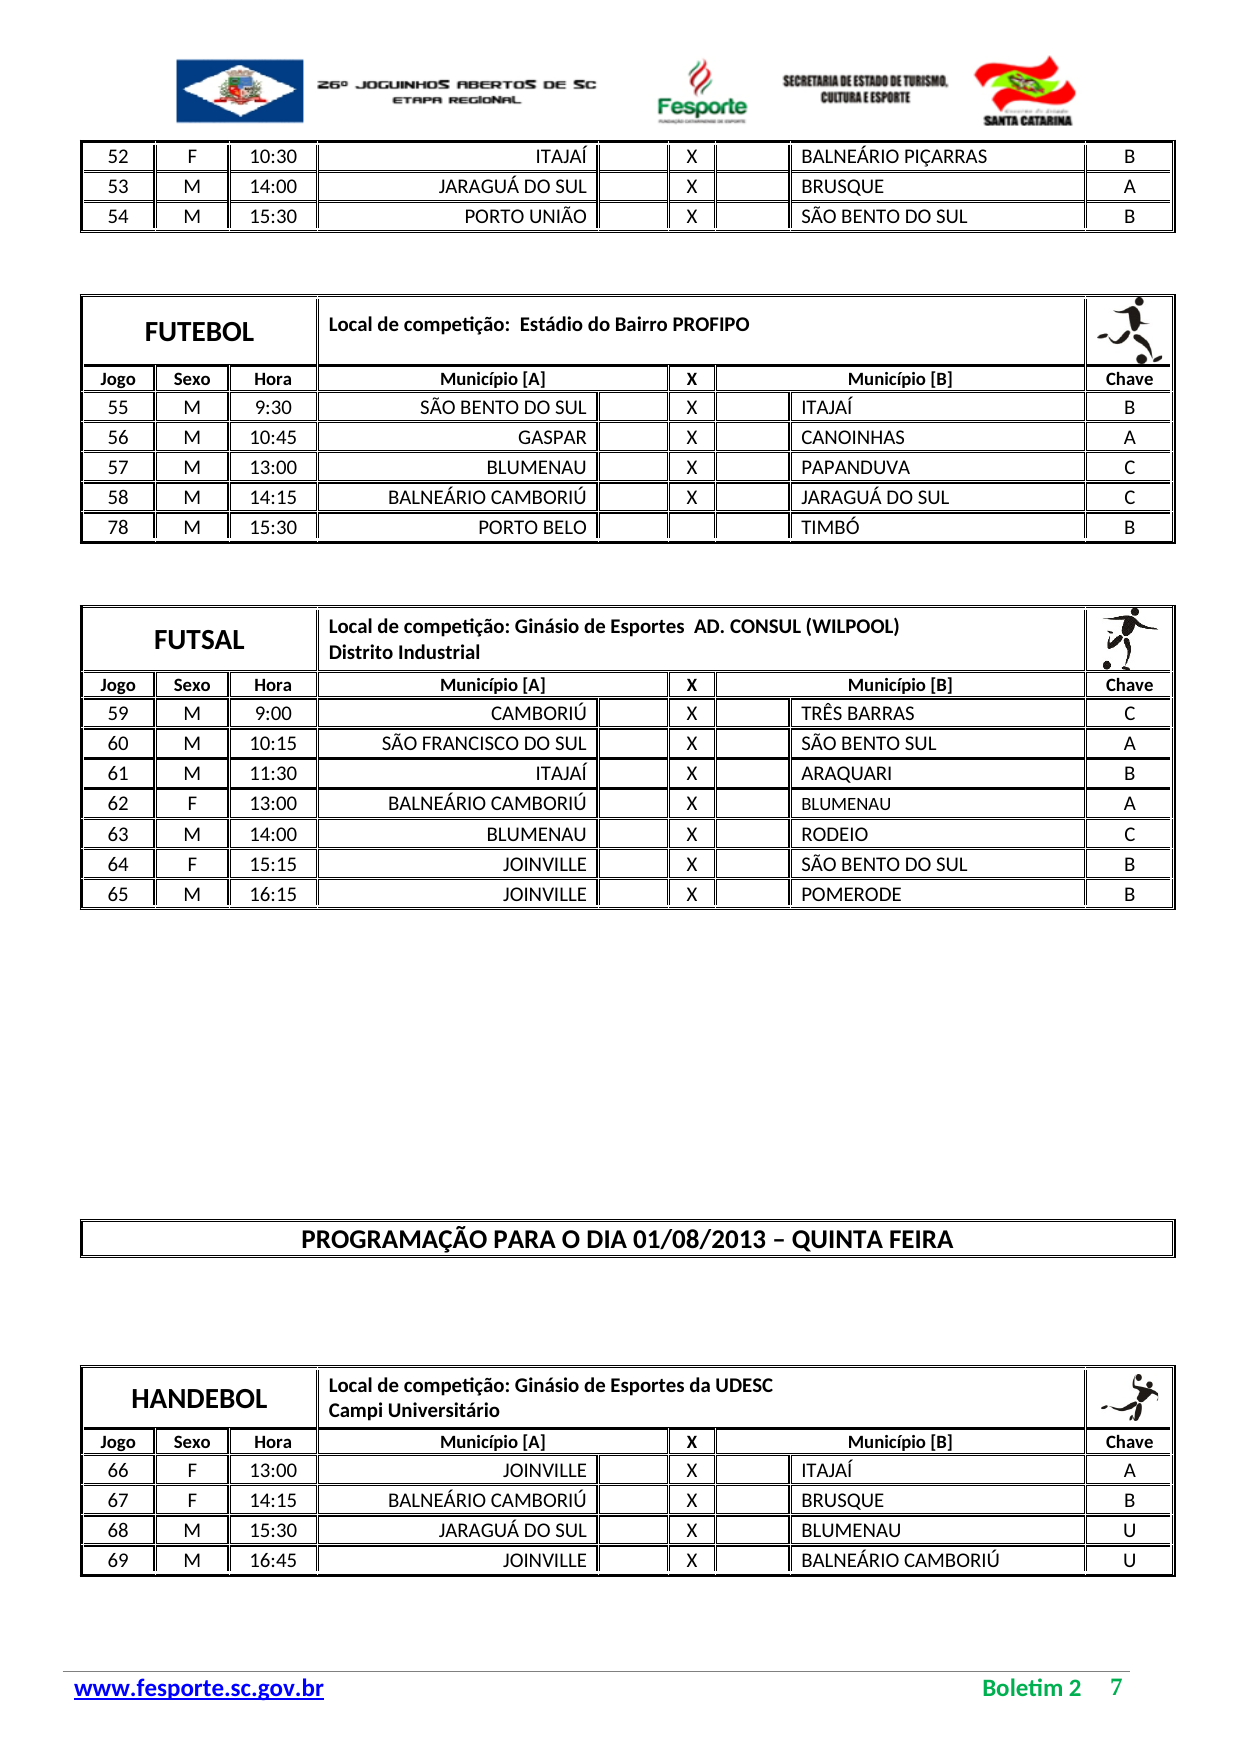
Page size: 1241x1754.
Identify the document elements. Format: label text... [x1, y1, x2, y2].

table_cell B [1087, 757, 1172, 787]
table_cell [717, 1486, 788, 1513]
table_cell M [157, 1517, 227, 1543]
table_cell 63 [83, 817, 154, 847]
table_cell 10:45 [231, 423, 316, 450]
table_cell X [670, 393, 714, 420]
table_cell F [157, 790, 227, 817]
table_cell BALNEÁRIO CAMBORIÚ [319, 484, 596, 510]
table_cell Jogo [83, 364, 153, 390]
table_cell [598, 880, 668, 907]
table_cell F [157, 850, 227, 877]
table_cell ITAJAÍ [792, 1456, 1084, 1483]
table_cell [600, 1486, 667, 1513]
table_cell B [1087, 390, 1172, 420]
table_cell [717, 1456, 788, 1483]
table_cell 67 [83, 1483, 154, 1513]
table_cell Município [A] [319, 1430, 667, 1453]
table_cell 16:15 [229, 880, 317, 907]
table_cell BALNEÁRIO CAMBORIÚ [319, 790, 596, 817]
table_cell X [670, 367, 714, 390]
table_cell X [670, 760, 714, 787]
table_cell [717, 393, 788, 420]
table_cell [715, 200, 790, 230]
table_cell M [155, 1546, 229, 1573]
table_cell X [670, 173, 714, 200]
table_cell X [670, 423, 714, 450]
table_cell JARAGUÁ DO SUL [319, 173, 596, 200]
table_cell [600, 1456, 667, 1483]
table_cell Município [B] [717, 367, 1084, 390]
table_cell [600, 173, 667, 200]
table_cell JOINVILLE [317, 1543, 598, 1573]
table_cell CAMBORIÚ [319, 700, 596, 726]
table_cell 55 [83, 390, 154, 420]
table_cell [715, 877, 790, 907]
table_cell M [157, 760, 227, 787]
table_cell [598, 1546, 668, 1573]
table_cell SÃO BENTO DO SUL [319, 393, 596, 420]
table_cell 9:00 [231, 700, 316, 726]
table_cell U [1085, 1543, 1174, 1573]
table_cell BLUMENAU [319, 453, 596, 480]
table_cell [600, 484, 667, 510]
table_cell 15:30 [229, 513, 317, 541]
table_cell [717, 820, 788, 847]
table_cell B [1085, 877, 1172, 907]
table_cell X [670, 1486, 714, 1513]
table_cell [717, 730, 788, 757]
table_header Local de competição: Ginásio de Esportes AD. CONSUL (WILPOOL) Distrito Industrial [317, 606, 1085, 670]
table_cell [598, 142, 668, 170]
table_cell SÃO BENTO SUL [792, 730, 1084, 757]
table_cell PORTO BELO [317, 510, 598, 541]
table_cell X [670, 1517, 714, 1543]
table_cell BALNEÁRIO PIÇARRAS [790, 142, 1085, 170]
table_cell BRUSQUE [792, 1486, 1084, 1513]
table_cell Município [A] [319, 673, 667, 696]
table_cell [668, 513, 715, 541]
table_cell M [157, 730, 227, 757]
table_cell A [1087, 420, 1172, 450]
table_cell Hora [231, 1430, 316, 1453]
table_cell 10:15 [231, 730, 316, 757]
table_cell [600, 730, 667, 757]
table_cell 58 [81, 480, 155, 510]
table_cell 13:00 [231, 453, 316, 480]
table_cell [717, 1517, 788, 1543]
table_cell 9:30 [231, 393, 316, 420]
table_cell C [1085, 480, 1174, 510]
picture [1101, 1374, 1159, 1421]
table_cell [600, 1517, 667, 1543]
table_cell X [668, 1546, 715, 1573]
table_cell BLUMENAU [792, 790, 1084, 817]
table_cell CANOINHAS [792, 423, 1084, 450]
table_cell M [157, 393, 227, 420]
table_cell [717, 760, 788, 787]
table_cell Hora [231, 367, 316, 390]
table_cell JOINVILLE [319, 1456, 596, 1483]
table_cell 60 [81, 726, 155, 757]
table_cell A [1087, 1453, 1172, 1483]
table_header [1085, 1366, 1172, 1427]
table_cell X [670, 790, 714, 817]
table_cell F [157, 1486, 227, 1513]
table_cell X [670, 673, 714, 696]
table_cell TRÊS BARRAS [792, 700, 1084, 726]
table_cell BALNEÁRIO CAMBORIÚ [319, 1486, 596, 1513]
table_cell 68 [81, 1513, 155, 1543]
table_cell GASPAR [319, 423, 596, 450]
table_cell ARAQUARI [792, 760, 1084, 787]
table_cell [600, 790, 667, 817]
table_cell 65 [83, 877, 155, 907]
table_cell [600, 760, 667, 787]
table_cell Município [A] [319, 367, 667, 390]
table_cell [600, 700, 667, 726]
table_cell F [157, 1456, 227, 1483]
table_cell 64 [83, 847, 154, 877]
picture [1101, 608, 1159, 670]
table_cell 14:00 [231, 173, 316, 200]
table_cell 15:30 [229, 203, 317, 230]
table_cell Chave [1087, 1427, 1172, 1453]
table_cell M [155, 880, 229, 907]
table_cell M [157, 453, 227, 480]
table_cell B [1087, 847, 1172, 877]
table_cell M [157, 173, 227, 200]
table_cell PORTO UNIÃO [317, 200, 598, 230]
table_cell M [157, 700, 227, 726]
table_cell X [670, 730, 714, 757]
table_header [1085, 295, 1172, 364]
table_cell Chave [1087, 670, 1172, 696]
table_cell 57 [83, 450, 154, 480]
table_cell [717, 173, 788, 200]
table_cell BLUMENAU [319, 820, 596, 847]
table_cell M [157, 820, 227, 847]
table_cell [717, 423, 788, 450]
table_cell SÃO BENTO DO SUL [792, 850, 1084, 877]
table_cell [598, 513, 668, 541]
table_cell TIMBÓ [790, 513, 1085, 541]
table_cell X [670, 484, 714, 510]
table_cell C [1087, 450, 1172, 480]
table_cell ITAJAÍ [319, 760, 596, 787]
table_cell A [1087, 787, 1172, 817]
table_cell [717, 850, 788, 877]
table_cell [715, 510, 790, 541]
table_cell [717, 484, 788, 510]
table_cell [715, 141, 790, 170]
table_cell 13:00 [231, 790, 316, 817]
table_cell Hora [231, 673, 316, 696]
table_cell A [1085, 726, 1174, 757]
table_header [1085, 606, 1172, 670]
table_cell 10:30 [229, 142, 317, 170]
table_cell BLUMENAU [792, 1517, 1084, 1543]
table_cell 15:15 [231, 850, 316, 877]
table_cell U [1085, 1513, 1174, 1543]
table_cell Chave [1087, 364, 1172, 390]
table_cell C [1085, 696, 1174, 726]
table_cell B [1085, 510, 1174, 541]
table_cell 56 [83, 420, 154, 450]
table_cell C [1087, 817, 1172, 847]
table_cell RODEIO [792, 820, 1084, 847]
table_cell 62 [83, 787, 153, 817]
table_cell JOINVILLE [319, 850, 596, 877]
table_header FUTEBOL [83, 297, 317, 364]
table_cell [598, 203, 668, 230]
table_cell [600, 393, 667, 420]
table_cell [600, 820, 667, 847]
table_cell PAPANDUVA [792, 453, 1084, 480]
table_cell 69 [81, 1543, 155, 1573]
table_cell [717, 700, 788, 726]
table_cell Município [B] [717, 673, 1084, 696]
picture [1097, 297, 1163, 364]
table_cell [715, 1543, 790, 1573]
table_cell 14:00 [231, 820, 316, 847]
table_cell Sexo [157, 673, 227, 696]
table_cell Município [B] [717, 1430, 1084, 1453]
table_cell 54 [83, 200, 155, 230]
table_cell SÃO BENTO DO SUL [790, 203, 1085, 230]
table_header HANDEBOL [83, 1368, 317, 1427]
table_cell X [670, 700, 714, 726]
table_cell BRUSQUE [792, 173, 1084, 200]
table_cell X [668, 880, 715, 907]
table_cell F [155, 142, 229, 170]
table_cell ITAJAÍ [317, 141, 598, 170]
table_cell Jogo [83, 1427, 153, 1453]
table_cell X [670, 1456, 714, 1483]
table_cell 13:00 [231, 1456, 316, 1483]
table_cell Jogo [83, 670, 154, 696]
table_cell [600, 850, 667, 877]
table_cell [600, 453, 667, 480]
table_cell [717, 453, 788, 480]
table_cell X [668, 142, 715, 170]
table_cell 78 [81, 510, 155, 541]
table_cell 15:30 [231, 1517, 316, 1543]
table_cell [717, 790, 788, 817]
table_cell B [1085, 141, 1172, 170]
table_cell JOINVILLE [317, 877, 598, 907]
table_cell X [670, 453, 714, 480]
table_cell ITAJAÍ [792, 393, 1084, 420]
table_cell JARAGUÁ DO SUL [319, 1517, 596, 1543]
table_header PROGRAMAÇÃO PARA O DIA 01/08/2013 – QUINTA FEIRA [83, 1222, 1172, 1255]
table_cell M [157, 484, 227, 510]
table_cell M [157, 423, 227, 450]
table_cell 61 [83, 757, 153, 787]
table_cell 52 [83, 143, 155, 170]
table_cell Sexo [157, 367, 227, 390]
table_cell X [670, 820, 714, 847]
table_cell BALNEÁRIO CAMBORIÚ [790, 1546, 1085, 1573]
table_cell A [1087, 170, 1172, 200]
table_cell M [155, 203, 229, 230]
table_cell 66 [83, 1453, 154, 1483]
table_cell B [1087, 1483, 1172, 1513]
table_cell SÃO FRANCISCO DO SUL [319, 730, 596, 757]
table_cell X [668, 203, 715, 230]
table_cell 16:45 [229, 1546, 317, 1573]
table_cell [600, 423, 667, 450]
table_cell X [670, 850, 714, 877]
table_cell 11:30 [231, 760, 316, 787]
table_header FUTSAL [83, 608, 317, 670]
table_cell 14:15 [231, 1486, 316, 1513]
table_cell JARAGUÁ DO SUL [792, 484, 1084, 510]
table_cell Sexo [157, 1430, 227, 1453]
table_header Local de competição: Estádio do Bairro PROFIPO [317, 295, 1085, 364]
picture [167, 37, 1088, 138]
table_cell M [155, 513, 229, 541]
table_cell POMERODE [790, 880, 1085, 907]
table_header Local de competição: Ginásio de Esportes da UDESC Campi Universitário [317, 1366, 1085, 1427]
table_cell X [670, 1430, 714, 1453]
table_cell 14:15 [231, 484, 316, 510]
table_cell B [1085, 200, 1172, 230]
table_cell 59 [81, 696, 155, 726]
table_cell 53 [83, 170, 153, 200]
